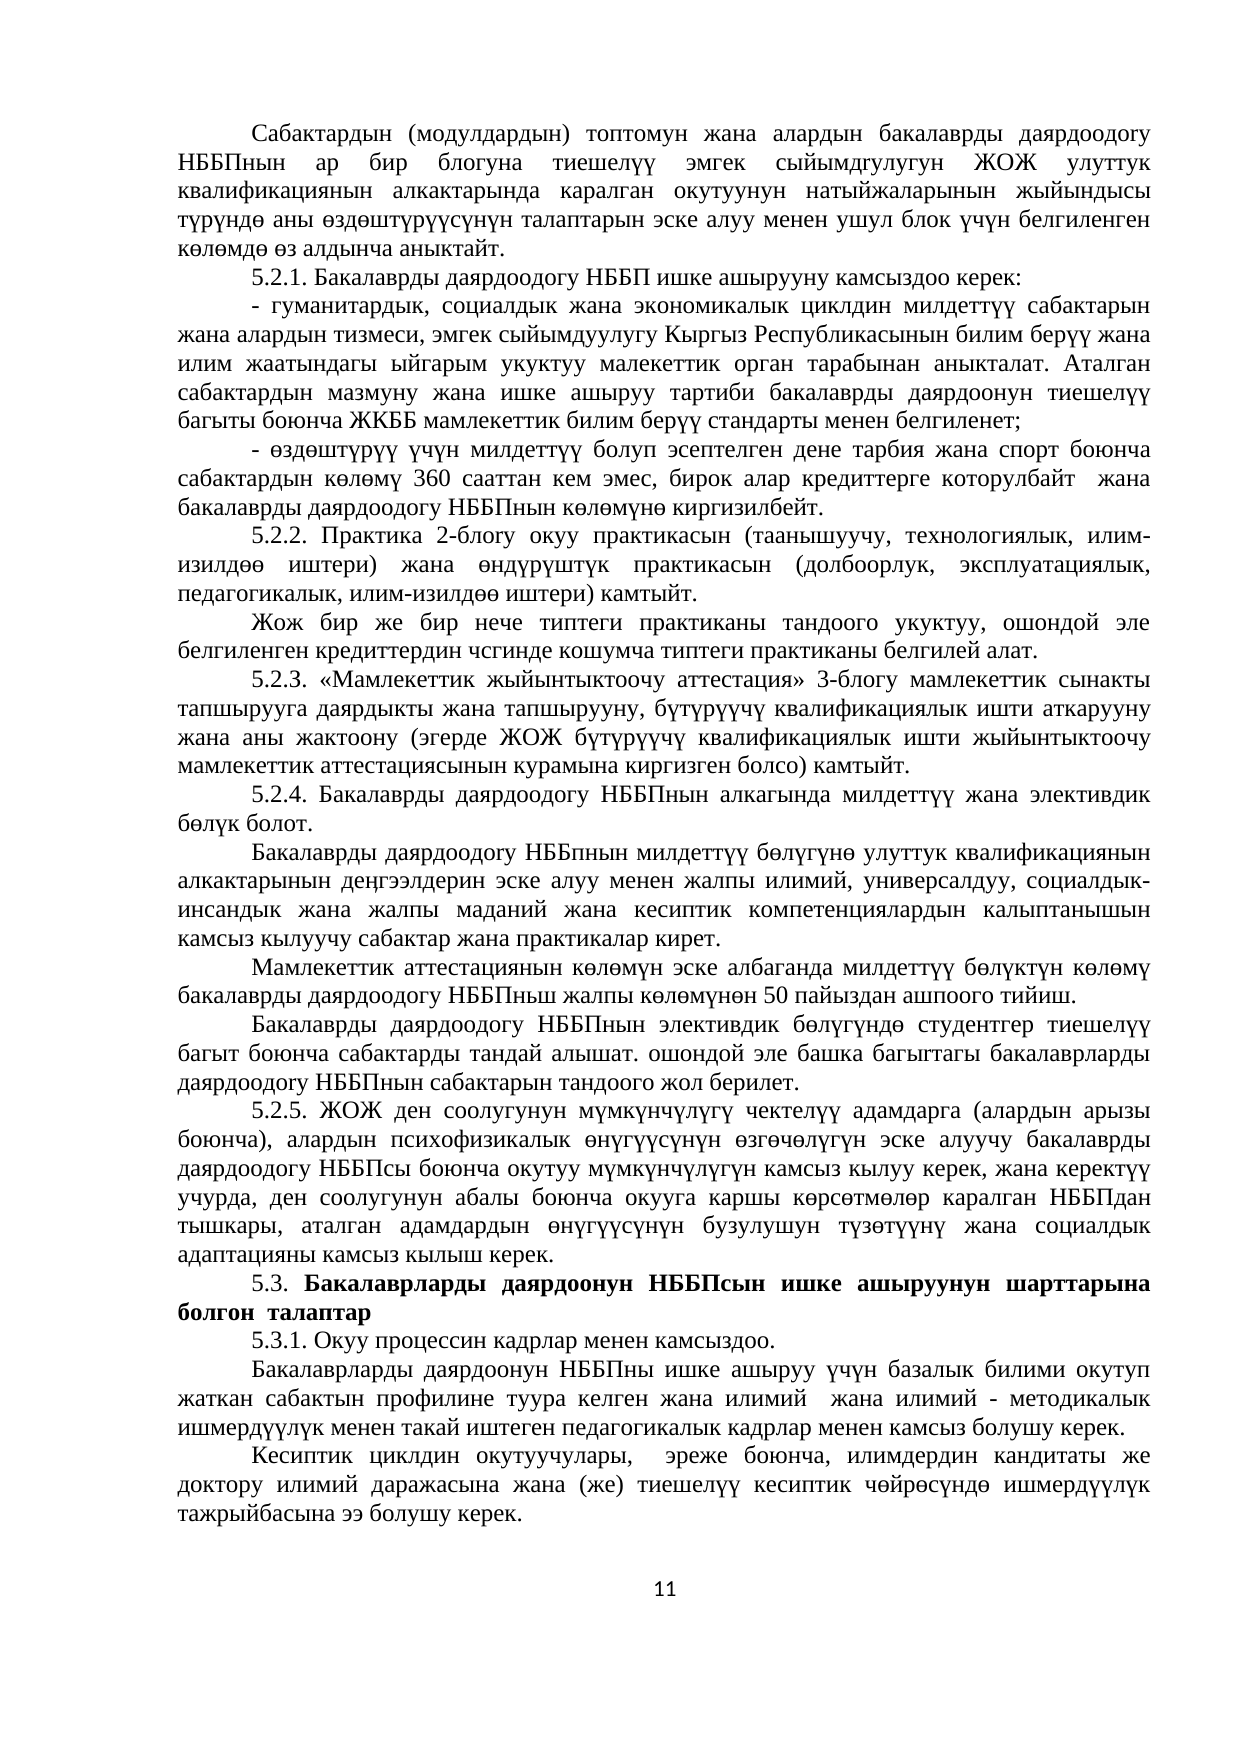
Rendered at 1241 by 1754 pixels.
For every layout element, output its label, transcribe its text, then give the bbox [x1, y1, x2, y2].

text - гуманитардык, социалдык жана экономикалык циклдин милдеттүү сабактарын жана алардын тизмеси, эмгек сыйымдуулугу Кыргыз Республикасынын билим берүү жана илим жаатындагы ыйгарым укуктуу малекеттик орган тарабынан аныкталат. Аталган сабактардын мазмуну жана ишке ашыруу тартиби бакалаврды даярдоонун тиешелүү багыты боюнча ЖКББ мамлекеттик билим берүү стандарты менен белгиленет; [177, 291, 1152, 434]
text 5.3.1. Окуу процессин кадрлар менен камсыздоо. [177, 1326, 1152, 1354]
text Бакалаврды даярдоодогy НББПнын элективдик бөлүгүндө студентгер тиешелүү багыт боюнча сабактарды тандай алышат. ошондой эле башка багыrтагы бакалаврларды даярдоодоry НББПнын сабактарын тандоого жол берилет. [177, 1009, 1152, 1096]
text - өздөштүрүү үчүн милдеттүү болуп эсептелген дене тарбия жана спорт боюнча сабактардын көлөмү 360 сааттан кем эмес, бирок aлap кредиттерге которулбайт жана бакалаврды даярдоодогy НББПнын көлөмүнө киргизилбейт. [177, 434, 1152, 521]
text 5.3. Бакалаврларды даярдоонун НББПсын ишке ашыруунун шарттарына болгон талаптар [177, 1268, 1152, 1326]
text 5.2.4. Бакалаврды даярдоодогy НББПнын алкагында милдеттүү жана элективдик бөлүк болот. [177, 779, 1152, 837]
text 5.2.5. ЖОЖ ден соолугунун мүмкүнчүлүгү чектелүү адамдарга (алардын арызы боюнча), алардын психофизикалык өнүгүүсүнүн өзгөчөлүгүн эске алуучу бакалаврды даярдоодогу НББПсы боюнча окутуу мүмкүнчүлүгүн камсыз кылуу керек, жана керектүү учурда, ден соолугунун абалы боюнча окууга каршы көрсөтмөлөр каралган НББПдан тышкары, аталган адамдардын өнүгүүсүнүн бузулушун түзөтүүнү жана социалдык адаптацияны камсыз кылыш керек. [177, 1096, 1152, 1268]
text Мамлекеттик аттестациянын көлөмүн эске албаганда милдеттүү бөлүктүн көлөмү бакалаврды даярдоодогy НББПньш жалпы көлөмүнөн 50 пайыздан ашпоого тийиш. [177, 952, 1152, 1009]
text Жож бир же бир нече типтеги практиканы тандоого укуктуу, ошондой эле белгиленген кредиттердин чсгинде кошумча типтеги практикaны белгилей алат. [177, 607, 1152, 664]
text 5.2.2. Практика 2-блоry окуу практикасын (таанышуучу, технологиялык, илим-изилдөө иштери) жана өндүрүштүк практикасын (долбоорлук, эксплуатациялык, педагогикалык, илим-изилдөө иштери) камтыйт. [177, 521, 1152, 607]
text Бакалаврды даярдоодоry НББпнын милдеттүү бөлүгүнө улуттyк квалификациянын aлкактарынын деӊгээлдерин эске алуу менен жалпы илимий, универсалдуу, социалдык-инсандык жана жалпы маданий жана кесиптик компетенциялардын кaлыптанышын камсыз кылуучу сабактар жана практикалар кирет. [177, 837, 1152, 952]
text Сабактардын (модулдардын) топтомун жана алардын бакалаврды даярдоодоry НББПнын ар бир блогyна тиешелүү эмгек сыйымдryлугyн ЖОЖ улуттyк квалификациянын алкактарында каралган окутуунун натыйжаларынын жыйындысы түрүндө аны өздөштүрүүсүнүн талаптарын эске алуу менен ушул блок үчүн белгиленген көлөмдө өз алдынча аныктайт. [177, 118, 1152, 262]
text 5.2.З. «Мамлекеттик жыйынтыктоочу аттестация» 3-блогy мамлекеттик сынакты тапшырууга даярдыкты жана тапшырууну, бүтүрүүчү квалификациялык ишти аткарууну жана аны жактоону (эгерде ЖОЖ бүтүрүүчү квалификациялык ишти жыйынтыктоочу мамлекеттик аттестациясынын курамына киргизген болсо) камтыйт. [177, 664, 1152, 779]
text Кесиптик циклдин окутуучулары, эреже боюнча, илимдердин кандитаты же доктору илимий даражасына жана (же) тиешелүү кесиптик чөйрөсүндө ишмердүүлүк тажрыйбасына ээ болушу керек. [177, 1441, 1152, 1527]
text 5.2.1. Бакалаврды даярдоодогy НББП ишке ашырууну камсыздоо керек: [177, 262, 1152, 291]
text Бакалаврларды даярдоонун НББПны ишке ашыруу үчүн базалык билими окутуп жаткан сабактын профилине туура келген жана илимий жана илимий - методикалык ишмердүүлүк менен такай иштеген педагогикалык кадрлар менен камсыз болушу керек. [177, 1354, 1152, 1441]
